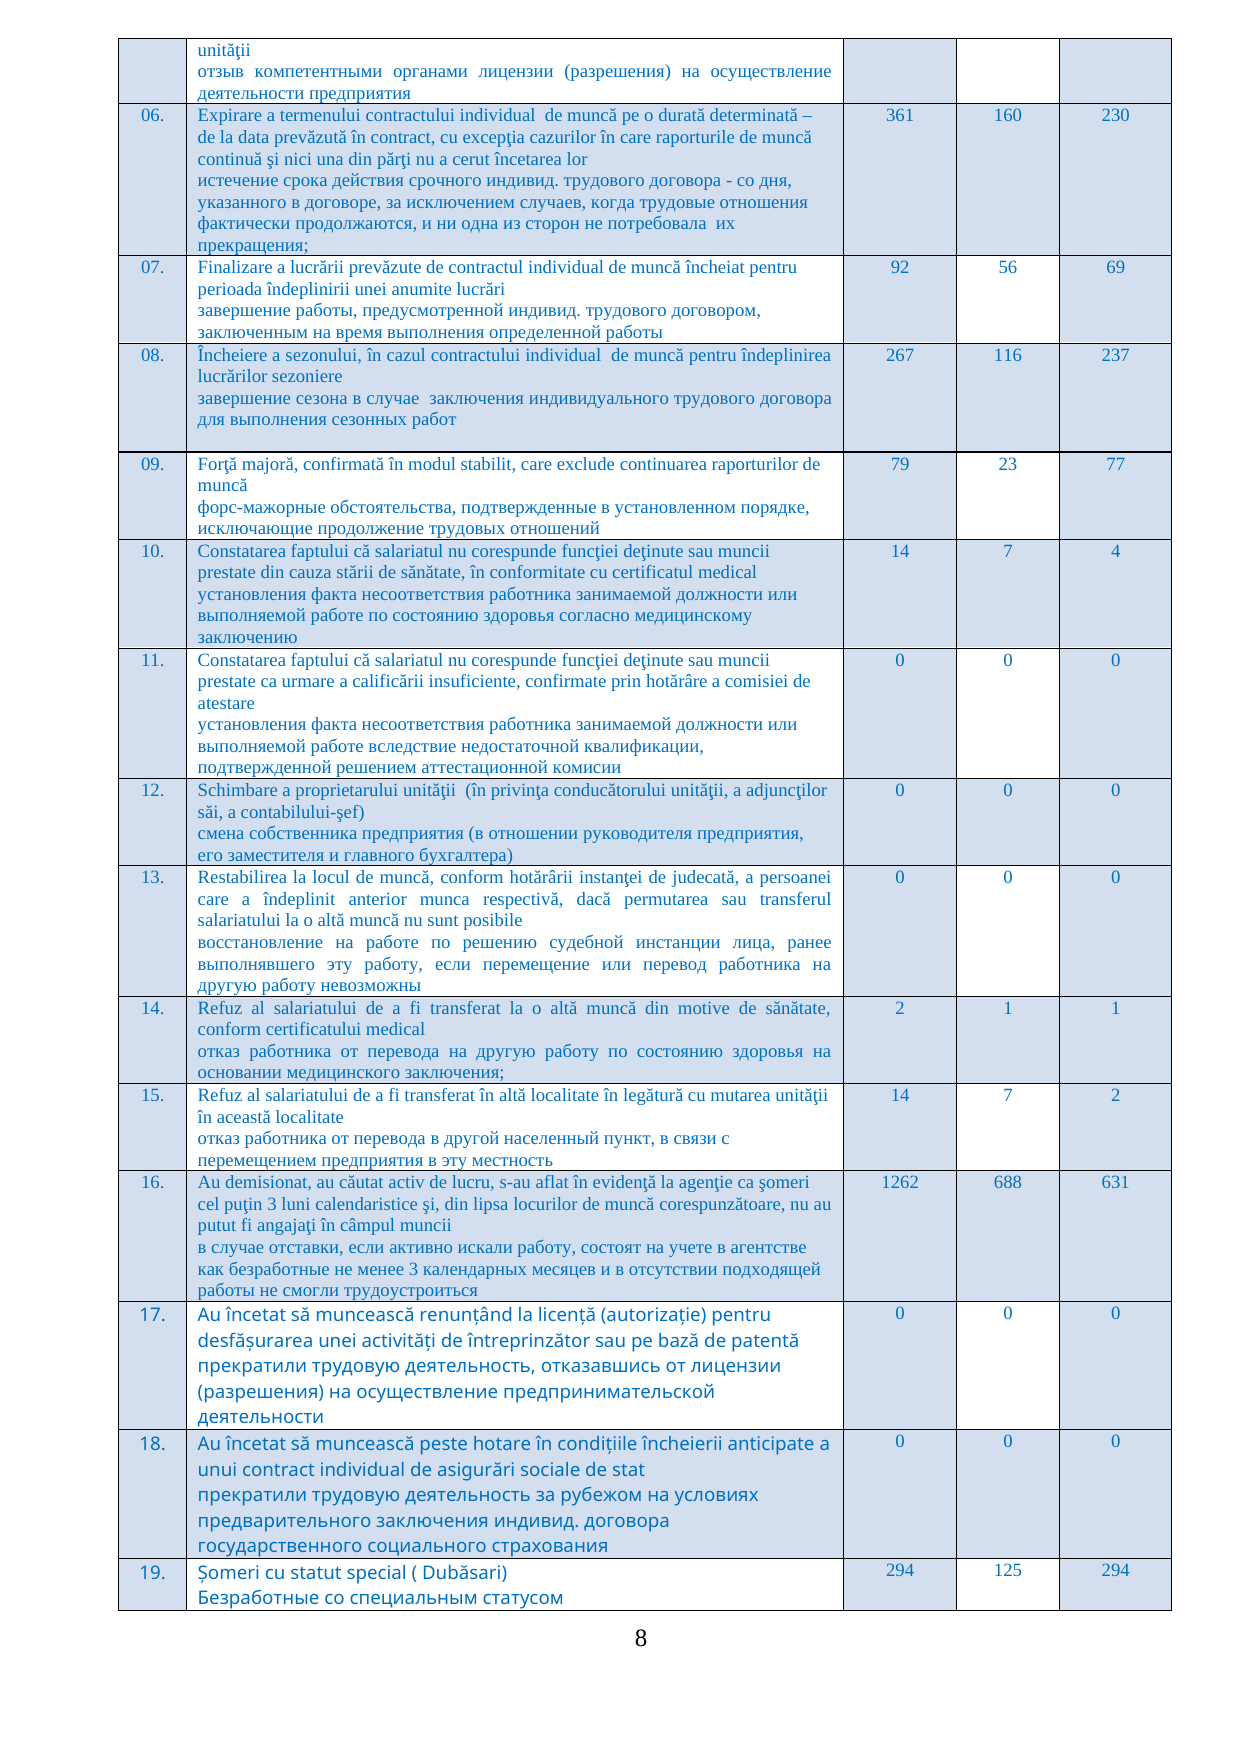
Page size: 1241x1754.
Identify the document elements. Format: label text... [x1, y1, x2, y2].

table_cell 0 [844, 1302, 956, 1429]
table_cell 92 [844, 256, 956, 342]
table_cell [187, 39, 843, 103]
table_cell 361 [844, 104, 956, 255]
table_cell 10. [119, 540, 186, 647]
table_cell Au încetat să muncească peste hotare în condiţiile încheierii anticipate a unui contract individual de asigurări sociale de stat прекратили трудовую деятельность за рубежом на условиях предварительного заключения индивид. договора государственного социального страхования [187, 1430, 843, 1558]
table_cell 09. [119, 453, 186, 539]
table_cell Au demisionat, au căutat activ de lucru, s-au aflat în evidenţă la agenţie ca şomeri cel puţin 3 luni calendaristice şi, din lipsa locurilor de muncă corespunzătoare, nu au putut fi angajaţi în câmpul muncii в случае отставки, если активно искали работу, состоят на учете в агентстве как безработные не менее 3 календарных месяцев и в отсутствии подходящей работы не смогли трудоустроиться [187, 1171, 843, 1301]
table_cell 2 [957, 39, 1059, 103]
table_cell 12. [119, 779, 186, 865]
table_cell 7 [957, 1084, 1059, 1170]
table_cell 631 [1060, 1171, 1171, 1301]
table_cell 0 [1060, 1302, 1171, 1429]
table_cell Au încetat să muncească renunţând la licenţă (autorizaţie) pentru desfăşurarea unei activităţi de întreprinzător sau pe bază de patentă прекратили трудовую деятельность, отказавшись от лицензии (разрешения) на осуществление предпринимательской деятельности [187, 1302, 843, 1429]
table_cell 18. [119, 1430, 186, 1558]
table_cell 56 [957, 256, 1059, 342]
table_cell 0 [957, 1302, 1059, 1429]
table_cell 14. [119, 997, 186, 1083]
table_cell 23 [957, 453, 1059, 539]
table_cell 0 [1060, 39, 1171, 103]
table_cell 06. [119, 104, 186, 255]
table_cell Refuz al salariatului de a fi transferat în altă localitate în legătură cu mutarea unităţii în această localitate отказ работника от перевода в другой населенный пункт, в связи с перемещением предприятия в эту местность [187, 1084, 843, 1170]
table_cell Constatarea faptului că salariatul nu corespunde funcţiei deţinute sau muncii prestate ca urmare a calificării insuficiente, confirmate prin hotărâre a comisiei de atestare установления факта несоответствия работника занимаемой должности или выполняемой работе вследствие недостаточной квалификации, подтвержденной решением аттестационной комисии [187, 649, 843, 778]
table_cell 1 [957, 997, 1059, 1083]
table_cell 237 [1060, 344, 1171, 451]
table_cell Expirare a termenului contractului individual de muncă pe o durată determinată – de la data prevăzută în contract, cu excepţia cazurilor în care raporturile de muncă continuă şi nici una din părţi nu a cerut încetarea lor истечение срока действия срочного индивид. трудового договора - со дня, указанного в договоре, за исключением случаев, когда трудовые отношения фактически продолжаются, и ни одна из сторон не потребовала их прекращения; [187, 104, 843, 255]
table_cell 14 [844, 1084, 956, 1170]
table_cell 2 [844, 39, 956, 103]
table_cell 07. [119, 256, 186, 342]
table_cell 77 [1060, 453, 1171, 539]
table_cell 1262 [844, 1171, 956, 1301]
table_cell 15. [119, 1084, 186, 1170]
table_cell Schimbare a proprietarului unităţii (în privinţa conducătorului unităţii, a adjuncţilor săi, a contabilului-şef) смена собственника предприятия (в отношении руководителя предприятия, его заместителя и главного бухгалтера) [187, 779, 843, 865]
table_cell 08. [119, 344, 186, 451]
table_cell 0 [844, 866, 956, 996]
table_cell 0 [1060, 649, 1171, 778]
table_cell 2 [844, 997, 956, 1083]
table_cell 2 [1060, 1084, 1171, 1170]
table_cell 79 [844, 453, 956, 539]
table_cell 4 [1060, 540, 1171, 647]
table_cell 160 [957, 104, 1059, 255]
table_cell 19. [119, 1559, 186, 1610]
table_cell 0 [844, 779, 956, 865]
table_cell 0 [957, 779, 1059, 865]
table_cell 7 [957, 540, 1059, 647]
table_cell 16. [119, 1171, 186, 1301]
table_cell 0 [957, 866, 1059, 996]
table_cell 267 [844, 344, 956, 451]
table_cell 14 [844, 540, 956, 647]
table_cell Finalizare a lucrării prevăzute de contractul individual de muncă încheiat pentru perioada îndeplinirii unei anumite lucrări завершение работы, предусмотренной индивид. трудового договором, заключенным на время выполнения определенной работы [187, 256, 843, 342]
table_cell Restabilirea la locul de muncă, conform hotărârii instanţei de judecată, a persoanei care a îndeplinit anterior munca respectivă, dacă permutarea sau transferul salariatului la o altă muncă nu sunt posibile восстановление на работе по решению судебной инстанции лица, ранее выполнявшего эту работу, если перемещение или перевод работника на другую работу невозможны [187, 866, 843, 996]
table_cell 0 [957, 1430, 1059, 1558]
table_cell 0 [844, 649, 956, 778]
table_cell Refuz al salariatului de a fi transferat la o altă muncă din motive de sănătate, conform certificatului medical отказ работника от перевода на другую работу по состоянию здоровья на основании медицинского заключения; [187, 997, 843, 1083]
table_cell 13. [119, 866, 186, 996]
table_cell 05. [119, 39, 186, 103]
table_cell Şomeri cu statut special ( Dubăsari) Безработные со специальным статусом [187, 1559, 843, 1610]
table_cell Încheiere a sezonului, în cazul contractului individual de muncă pentru îndeplinirea lucrărilor sezoniere завершение сезона в случае заключения индивидуального трудового договора для выполнения сезонных работ [187, 344, 843, 451]
table_cell 688 [957, 1171, 1059, 1301]
table_cell 0 [844, 1430, 956, 1558]
table_cell 17. [119, 1302, 186, 1429]
table_cell 294 [844, 1559, 956, 1610]
table_cell 0 [957, 649, 1059, 778]
table_cell Constatarea faptului că salariatul nu corespunde funcţiei deţinute sau muncii prestate din cauza stării de sănătate, în conformitate cu certificatul medical установления факта несоответствия работника занимаемой должности или выполняемой работе по состоянию здоровья согласно медицинскому заключению [187, 540, 843, 647]
table_cell 69 [1060, 256, 1171, 342]
table_cell 230 [1060, 104, 1171, 255]
table_cell Forţă majoră, confirmată în modul stabilit, care exclude continuarea raporturilor de muncă форс-мажорные обстоятельства, подтвержденные в установленном порядке, исключающие продолжение трудовых отношений [187, 453, 843, 539]
table_cell 1 [1060, 997, 1171, 1083]
table_cell 0 [1060, 1430, 1171, 1558]
table_cell 294 [1060, 1559, 1171, 1610]
table_cell 0 [1060, 866, 1171, 996]
table_cell 116 [957, 344, 1059, 451]
table_cell 125 [957, 1559, 1059, 1610]
table_cell 0 [1060, 779, 1171, 865]
table_cell 11. [119, 649, 186, 778]
